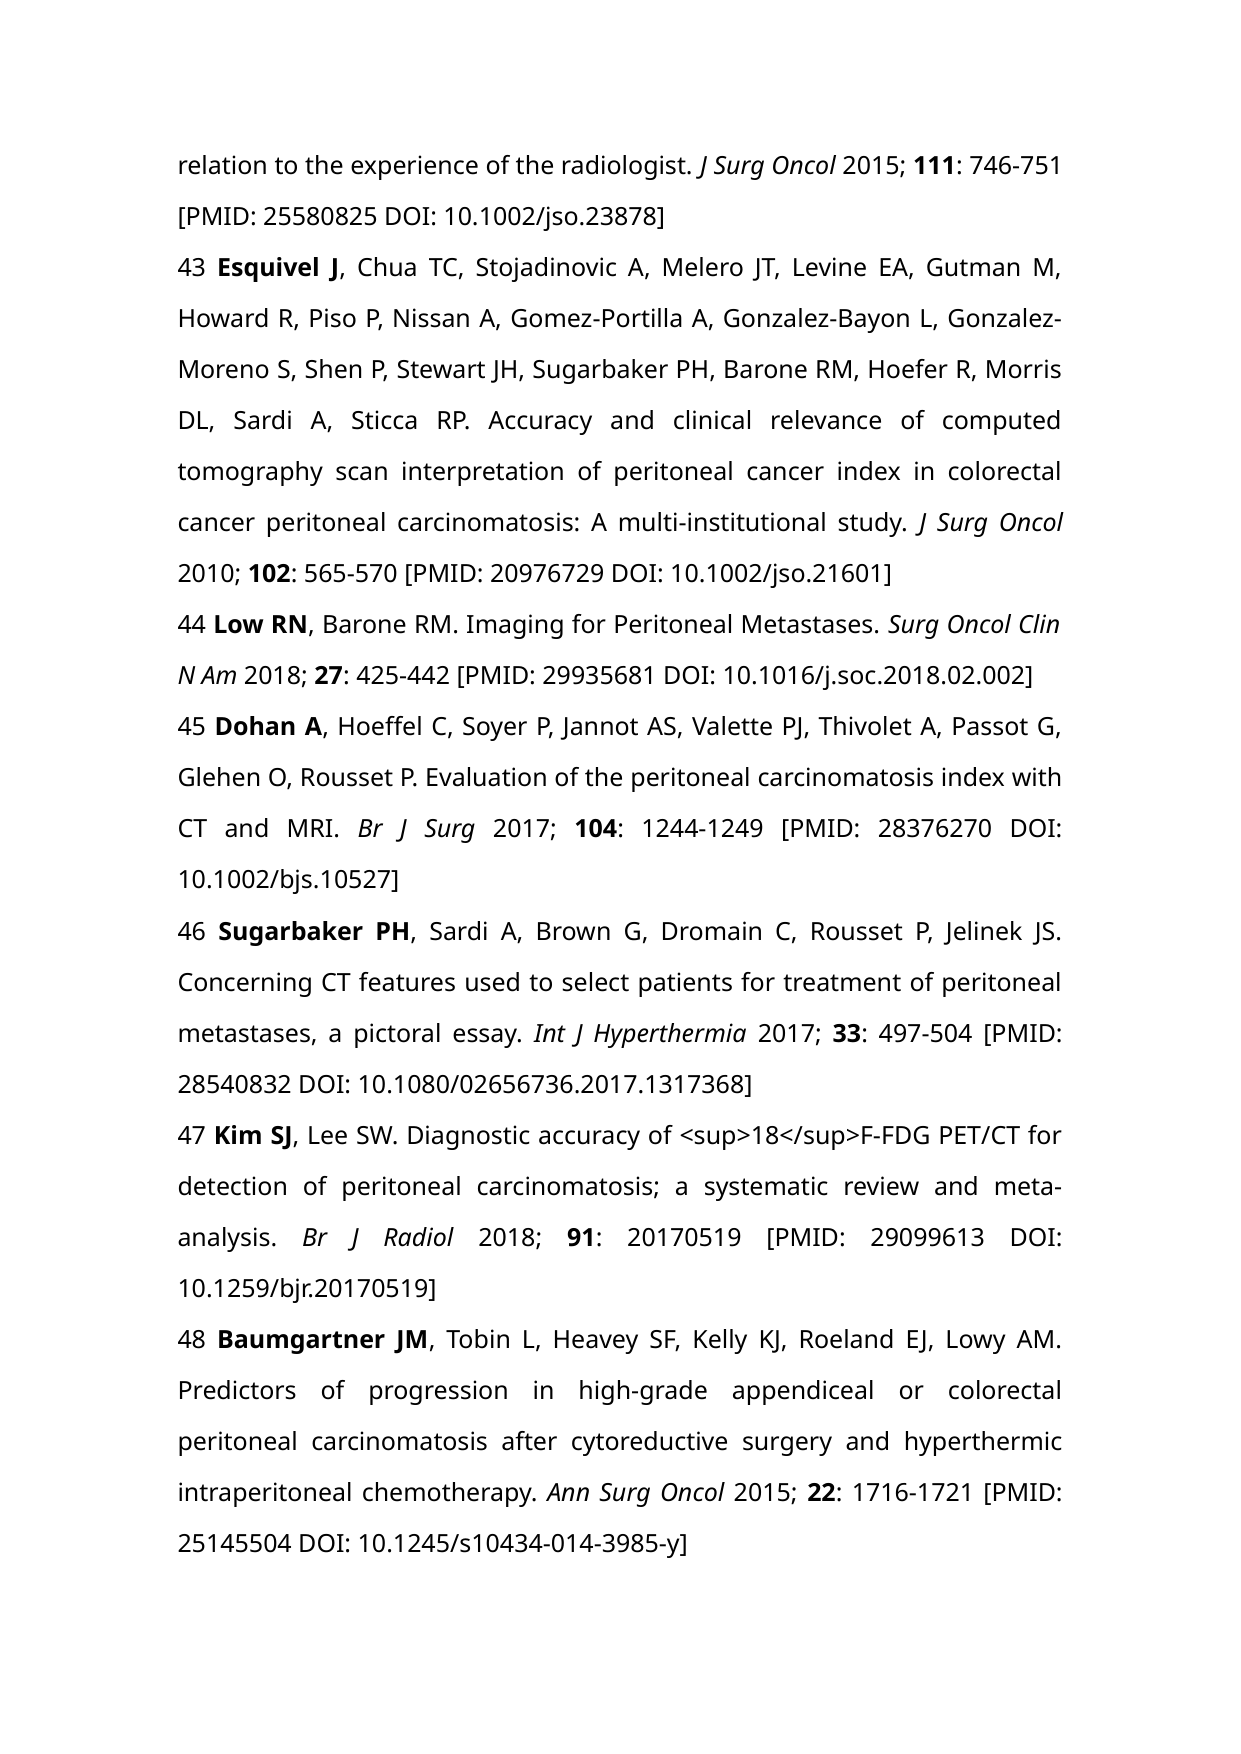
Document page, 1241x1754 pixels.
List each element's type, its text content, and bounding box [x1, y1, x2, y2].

text 47 Kim SJ, Lee SW. Diagnostic accuracy of <sup>18</sup>F-FDG PET/CT for detection of peritoneal carcinomatosis; a systematic review and meta-analysis. Br J Radiol 2018; 91: 20170519 [PMID: 29099613 DOI: 10.1259/bjr.20170519] [177, 1117, 1063, 1304]
text 46 Sugarbaker PH, Sardi A, Brown G, Dromain C, Rousset P, Jelinek JS. Concerning CT features used to select patients for treatment of peritoneal metastases, a pictoral essay. Int J Hyperthermia 2017; 33: 497-504 [PMID: 28540832 DOI: 10.1080/02656736.2017.1317368] [177, 913, 1063, 1100]
text 48 Baumgartner JM, Tobin L, Heavey SF, Kelly KJ, Roeland EJ, Lowy AM. Predictors of progression in high-grade appendiceal or colorectal peritoneal carcinomatosis after cytoreductive surgery and hyperthermic intraperitoneal chemotherapy. Ann Surg Oncol 2015; 22: 1716-1721 [PMID: 25145504 DOI: 10.1245/s10434-014-3985-y] [177, 1322, 1063, 1560]
text 44 Low RN, Barone RM. Imaging for Peritoneal Metastases. Surg Oncol Clin N Am 2018; 27: 425-442 [PMID: 29935681 DOI: 10.1016/j.soc.2018.02.002] [177, 607, 1063, 692]
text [177, 148, 1063, 233]
text 45 Dohan A, Hoeffel C, Soyer P, Jannot AS, Valette PJ, Thivolet A, Passot G, Glehen O, Rousset P. Evaluation of the peritoneal carcinomatosis index with CT and MRI. Br J Surg 2017; 104: 1244-1249 [PMID: 28376270 DOI: 10.1002/bjs.10527] [177, 709, 1063, 896]
text 43 Esquivel J, Chua TC, Stojadinovic A, Melero JT, Levine EA, Gutman M, Howard R, Piso P, Nissan A, Gomez-Portilla A, Gonzalez-Bayon L, Gonzalez-Moreno S, Shen P, Stewart JH, Sugarbaker PH, Barone RM, Hoefer R, Morris DL, Sardi A, Sticca RP. Accuracy and clinical relevance of computed tomography scan interpretation of peritoneal cancer index in colorectal cancer peritoneal carcinomatosis: A multi-institutional study. J Surg Oncol 2010; 102: 565-570 [PMID: 20976729 DOI: 10.1002/jso.21601] [177, 250, 1063, 590]
